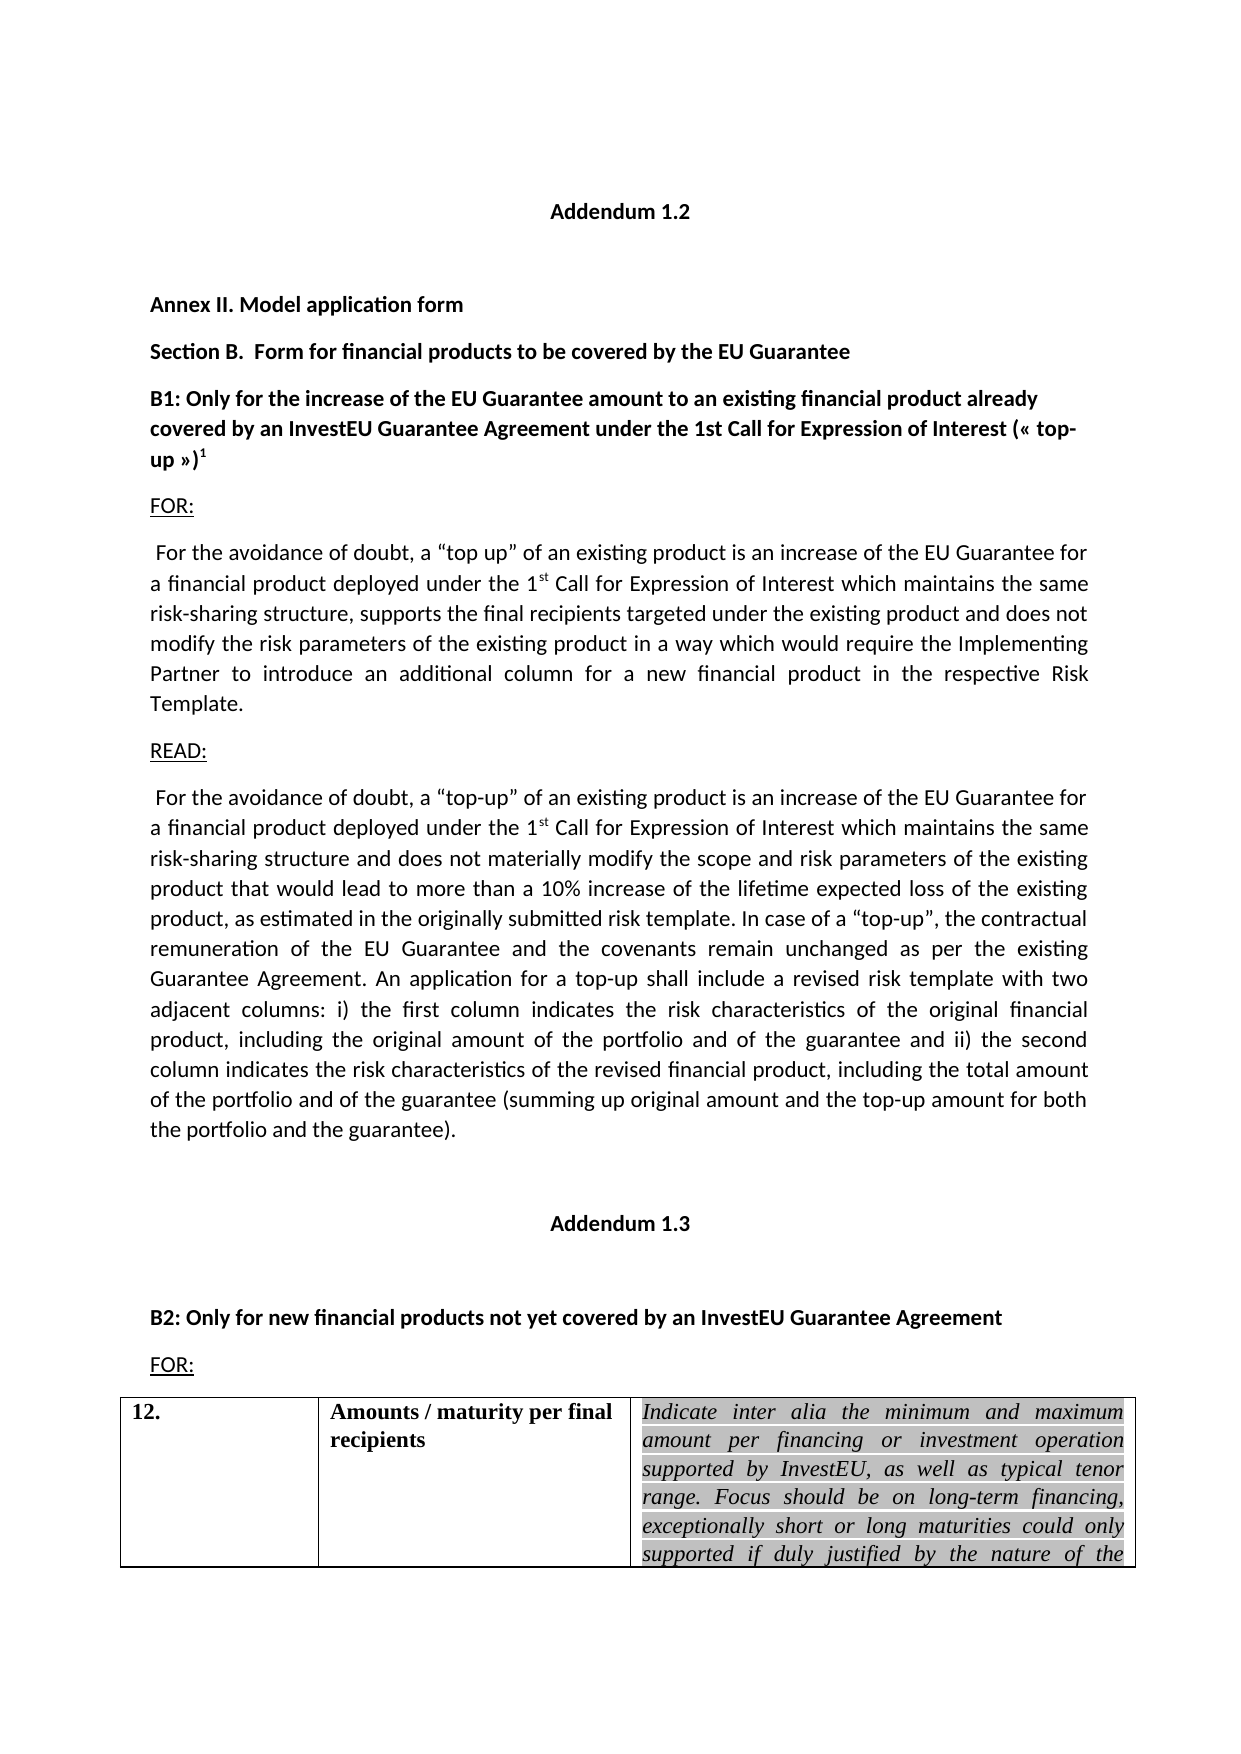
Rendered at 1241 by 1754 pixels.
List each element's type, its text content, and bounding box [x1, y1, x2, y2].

text B1: Only for the increase of the EU Guarantee amount to an existing financial product already covered by an InvestEU Guarantee Agreement under the 1st Call for Expression of Interest (« top-up »)1 [150, 384, 1090, 473]
text FOR: [150, 492, 1090, 520]
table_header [631, 1398, 1135, 1566]
text B2: Only for new financial products not yet covered by an InvestEU Guarantee Agreement [150, 1303, 1090, 1331]
text FOR: [150, 1350, 1090, 1378]
text For the avoidance of doubt, a “top up” of an existing product is an increase of the EU Guarantee for a financial product deployed under the 1st Call for Expression of Interest which maintains the same risk-sharing structure, supports the final recipients targeted under the existing product and does not modify the risk parameters of the existing product in a way which would require the Implementing Partner to introduce an additional column for a new financial product in the respective Risk Template. [150, 538, 1090, 718]
text READ: [150, 736, 1090, 764]
text Annex II. Model application form [150, 291, 1090, 319]
text Section B. Form for financial products to be covered by the EU Guarantee [150, 337, 1090, 366]
text Addendum 1.3 [150, 1209, 1090, 1237]
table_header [319, 1398, 630, 1566]
table_header 12. [121, 1398, 318, 1566]
text For the avoidance of doubt, a “top-up” of an existing product is an increase of the EU Guarantee for a financial product deployed under the 1st Call for Expression of Interest which maintains the same risk-sharing structure and does not materially modify the scope and risk parameters of the existing product that would lead to more than a 10% increase of the lifetime expected loss of the existing product, as estimated in the originally submitted risk template. In case of a “top-up”, the contractual remuneration of the EU Guarantee and the covenants remain unchanged as per the existing Guarantee Agreement. An application for a top-up shall include a revised risk template with two adjacent columns: i) the first column indicates the risk characteristics of the original financial product, including the original amount of the portfolio and of the guarantee and ii) the second column indicates the risk characteristics of the revised financial product, including the total amount of the portfolio and of the guarantee (summing up original amount and the top-up amount for both the portfolio and the guarantee). [150, 783, 1090, 1144]
text Addendum 1.2 [150, 197, 1090, 225]
